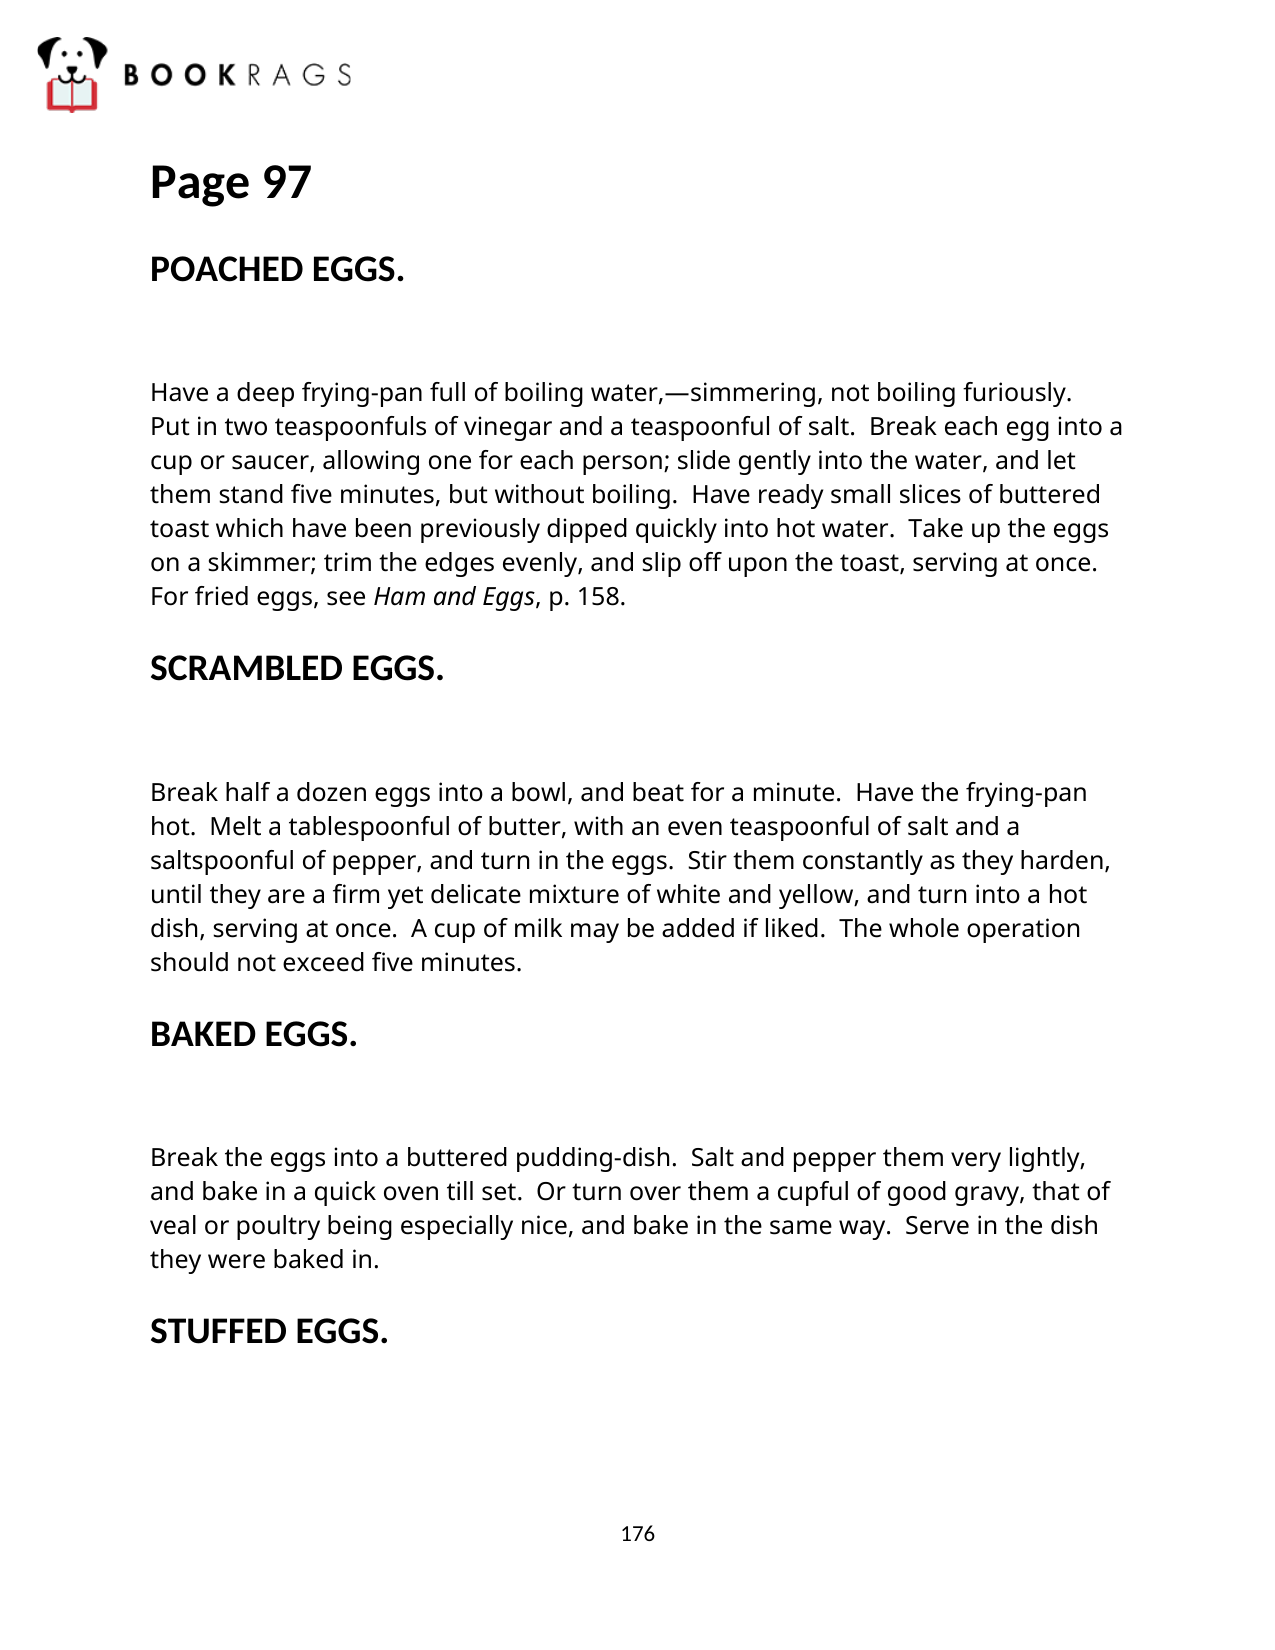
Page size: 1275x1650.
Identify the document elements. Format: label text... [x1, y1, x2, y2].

text STUFFED EGGS. [150, 1307, 1125, 1353]
text SCRAMBLED EGGS. [150, 644, 1125, 690]
text BAKED EGGS. [150, 1010, 1125, 1056]
text Page 97 [150, 150, 1125, 211]
text Break half a dozen eggs into a bowl, and beat for a minute. Have the frying-pan hot. Melt a tablespoonful of butter, with an even teaspoonful of salt and a saltspoonful of pepper, and turn in the eggs. Stir them constantly as they harden, until they are a firm yet delicate mixture of white and yellow, and turn into a hot dish, serving at once. A cup of milk may be added if liked. The whole operation should not exceed five minutes. [150, 774, 1125, 978]
text Have a deep frying-pan full of boiling water,—­simmering, not boiling furiously. Put in two teaspoonfuls of vinegar and a teaspoonful of salt. Break each egg into a cup or saucer, allowing one for each person; slide gently into the water, and let them stand five minutes, but without boiling. Have ready small slices of buttered toast which have been previously dipped quickly into hot water. Take up the eggs on a skimmer; trim the edges evenly, and slip off upon the toast, serving at once. For fried eggs, see Ham and Eggs, p. 158. [150, 374, 1125, 613]
picture [37, 37, 351, 113]
text Break the eggs into a buttered pudding-dish. Salt and pepper them very lightly, and bake in a quick oven till set. Or turn over them a cupful of good gravy, that of veal or poultry being especially nice, and bake in the same way. Serve in the dish they were baked in. [150, 1140, 1125, 1276]
text POACHED EGGS. [150, 244, 1125, 290]
